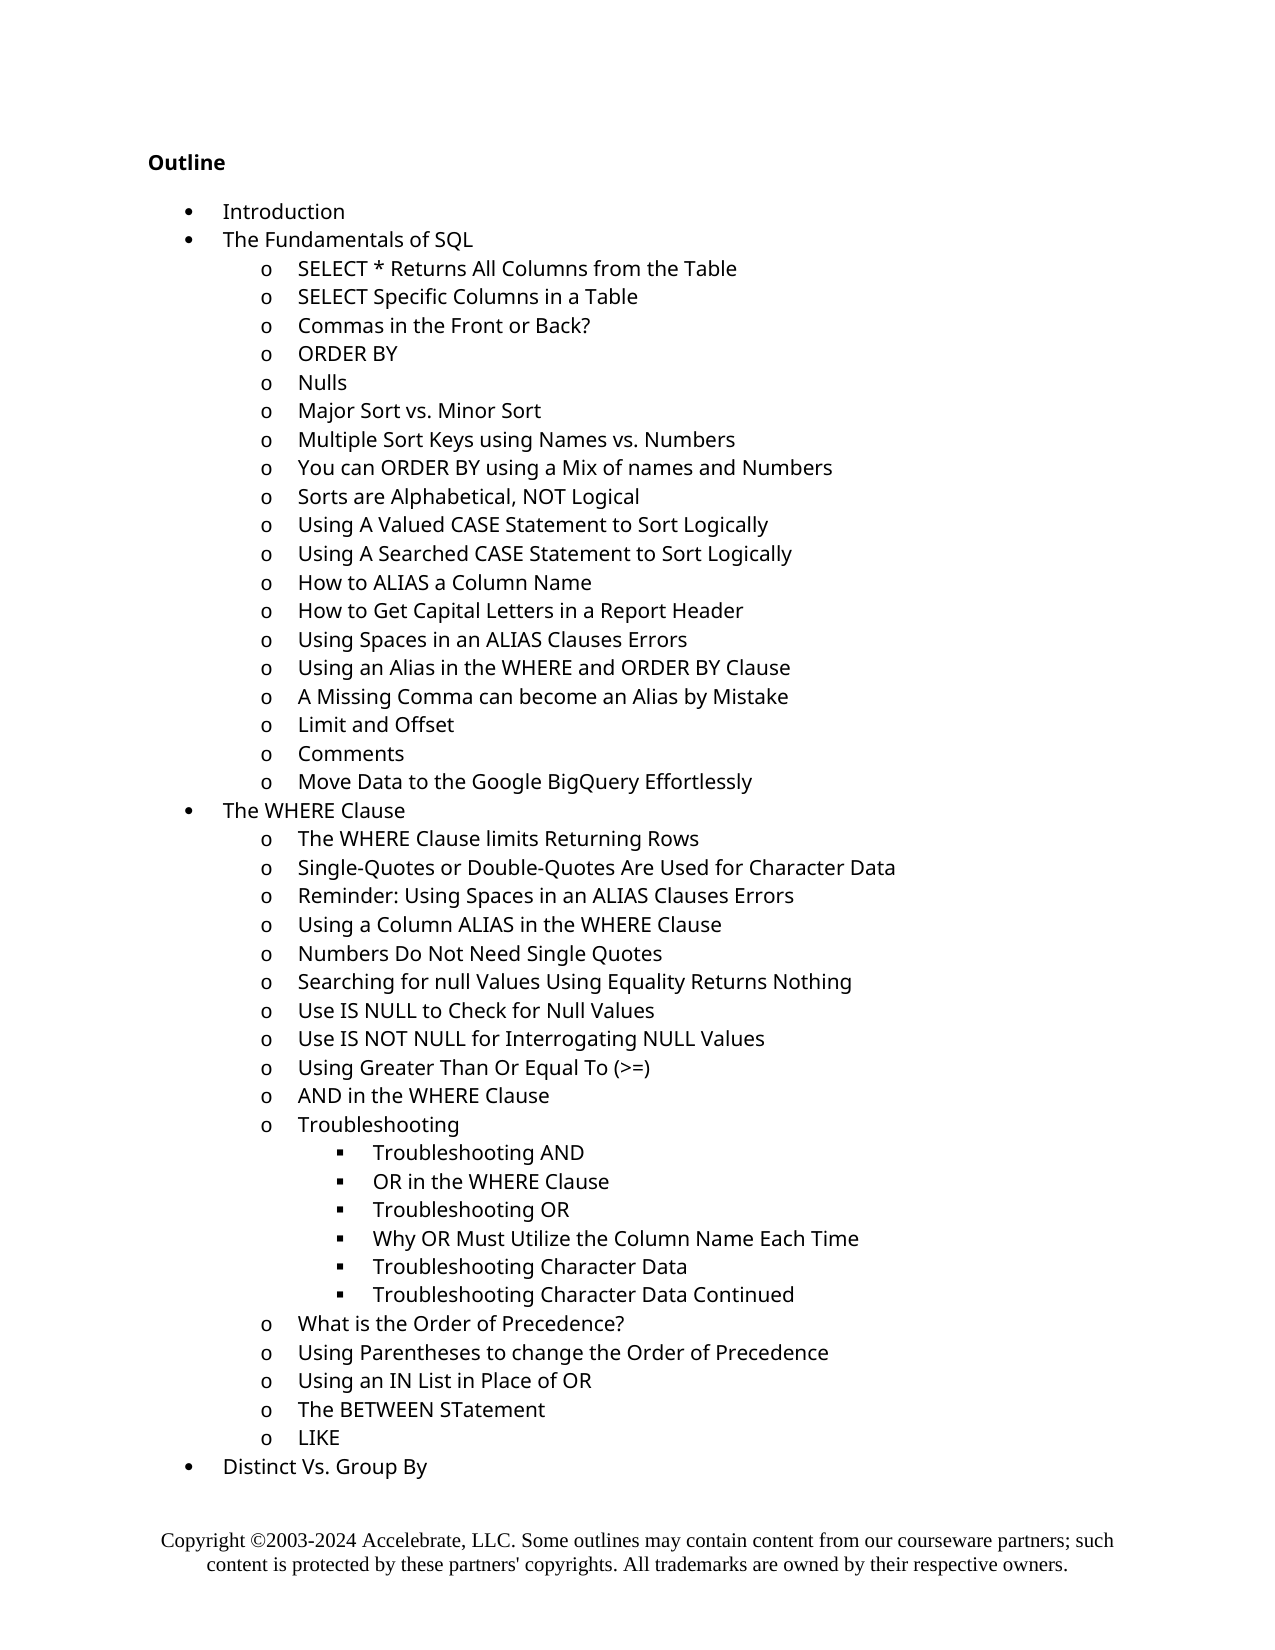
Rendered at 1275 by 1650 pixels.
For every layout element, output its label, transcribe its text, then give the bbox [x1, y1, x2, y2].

list Distinct Vs. Group By [185, 1452, 1127, 1480]
list Numbers Do Not Need Single Quotes [260, 939, 1127, 967]
list Nulls [260, 368, 1127, 396]
list Troubleshooting OR [335, 1195, 1127, 1224]
list Commas in the Front or Back? [260, 311, 1127, 339]
list Using Parentheses to change the Order of Precedence [260, 1338, 1127, 1366]
list Using Spaces in an ALIAS Clauses Errors [260, 625, 1127, 653]
list Use IS NULL to Check for Null Values [260, 996, 1127, 1024]
list Reminder: Using Spaces in an ALIAS Clauses Errors [260, 882, 1127, 910]
list How to ALIAS a Column Name [260, 568, 1127, 596]
list Using A Searched CASE Statement to Sort Logically [260, 539, 1127, 568]
list Troubleshooting AND [335, 1138, 1127, 1167]
list SELECT Specific Columns in a Table [260, 282, 1127, 311]
list Major Sort vs. Minor Sort [260, 396, 1127, 425]
list Using A Valued CASE Statement to Sort Logically [260, 511, 1127, 539]
list Multiple Sort Keys using Names vs. Numbers [260, 425, 1127, 453]
list LIKE [260, 1423, 1127, 1452]
list The BETWEEN STatement [260, 1395, 1127, 1423]
list Single-Quotes or Double-Quotes Are Used for Character Data [260, 853, 1127, 882]
text Outline [148, 148, 1127, 176]
list Why OR Must Utilize the Column Name Each Time [335, 1224, 1127, 1252]
list Introduction [185, 197, 1127, 225]
list The Fundamentals of SQL [185, 225, 1127, 254]
list Using a Column ALIAS in the WHERE Clause [260, 910, 1127, 939]
list Using an Alias in the WHERE and ORDER BY Clause [260, 653, 1127, 682]
list Using Greater Than Or Equal To (>=) [260, 1053, 1127, 1081]
list Troubleshooting Character Data [335, 1252, 1127, 1281]
list Comments [260, 739, 1127, 767]
list What is the Order of Precedence? [260, 1309, 1127, 1338]
list Using an IN List in Place of OR [260, 1366, 1127, 1395]
list Use IS NOT NULL for Interrogating NULL Values [260, 1024, 1127, 1053]
list You can ORDER BY using a Mix of names and Numbers [260, 453, 1127, 482]
list The WHERE Clause [185, 796, 1127, 824]
list OR in the WHERE Clause [335, 1167, 1127, 1195]
list AND in the WHERE Clause [260, 1081, 1127, 1110]
list A Missing Comma can become an Alias by Mistake [260, 682, 1127, 710]
list Sorts are Alphabetical, NOT Logical [260, 482, 1127, 511]
list Troubleshooting [260, 1110, 1127, 1138]
list The WHERE Clause limits Returning Rows [260, 824, 1127, 853]
list Searching for null Values Using Equality Returns Nothing [260, 967, 1127, 996]
list ORDER BY [260, 339, 1127, 368]
list Troubleshooting Character Data Continued [335, 1281, 1127, 1309]
list SELECT * Returns All Columns from the Table [260, 254, 1127, 282]
list How to Get Capital Letters in a Report Header [260, 596, 1127, 625]
list Move Data to the Google BigQuery Effortlessly [260, 767, 1127, 796]
list Limit and Offset [260, 710, 1127, 739]
